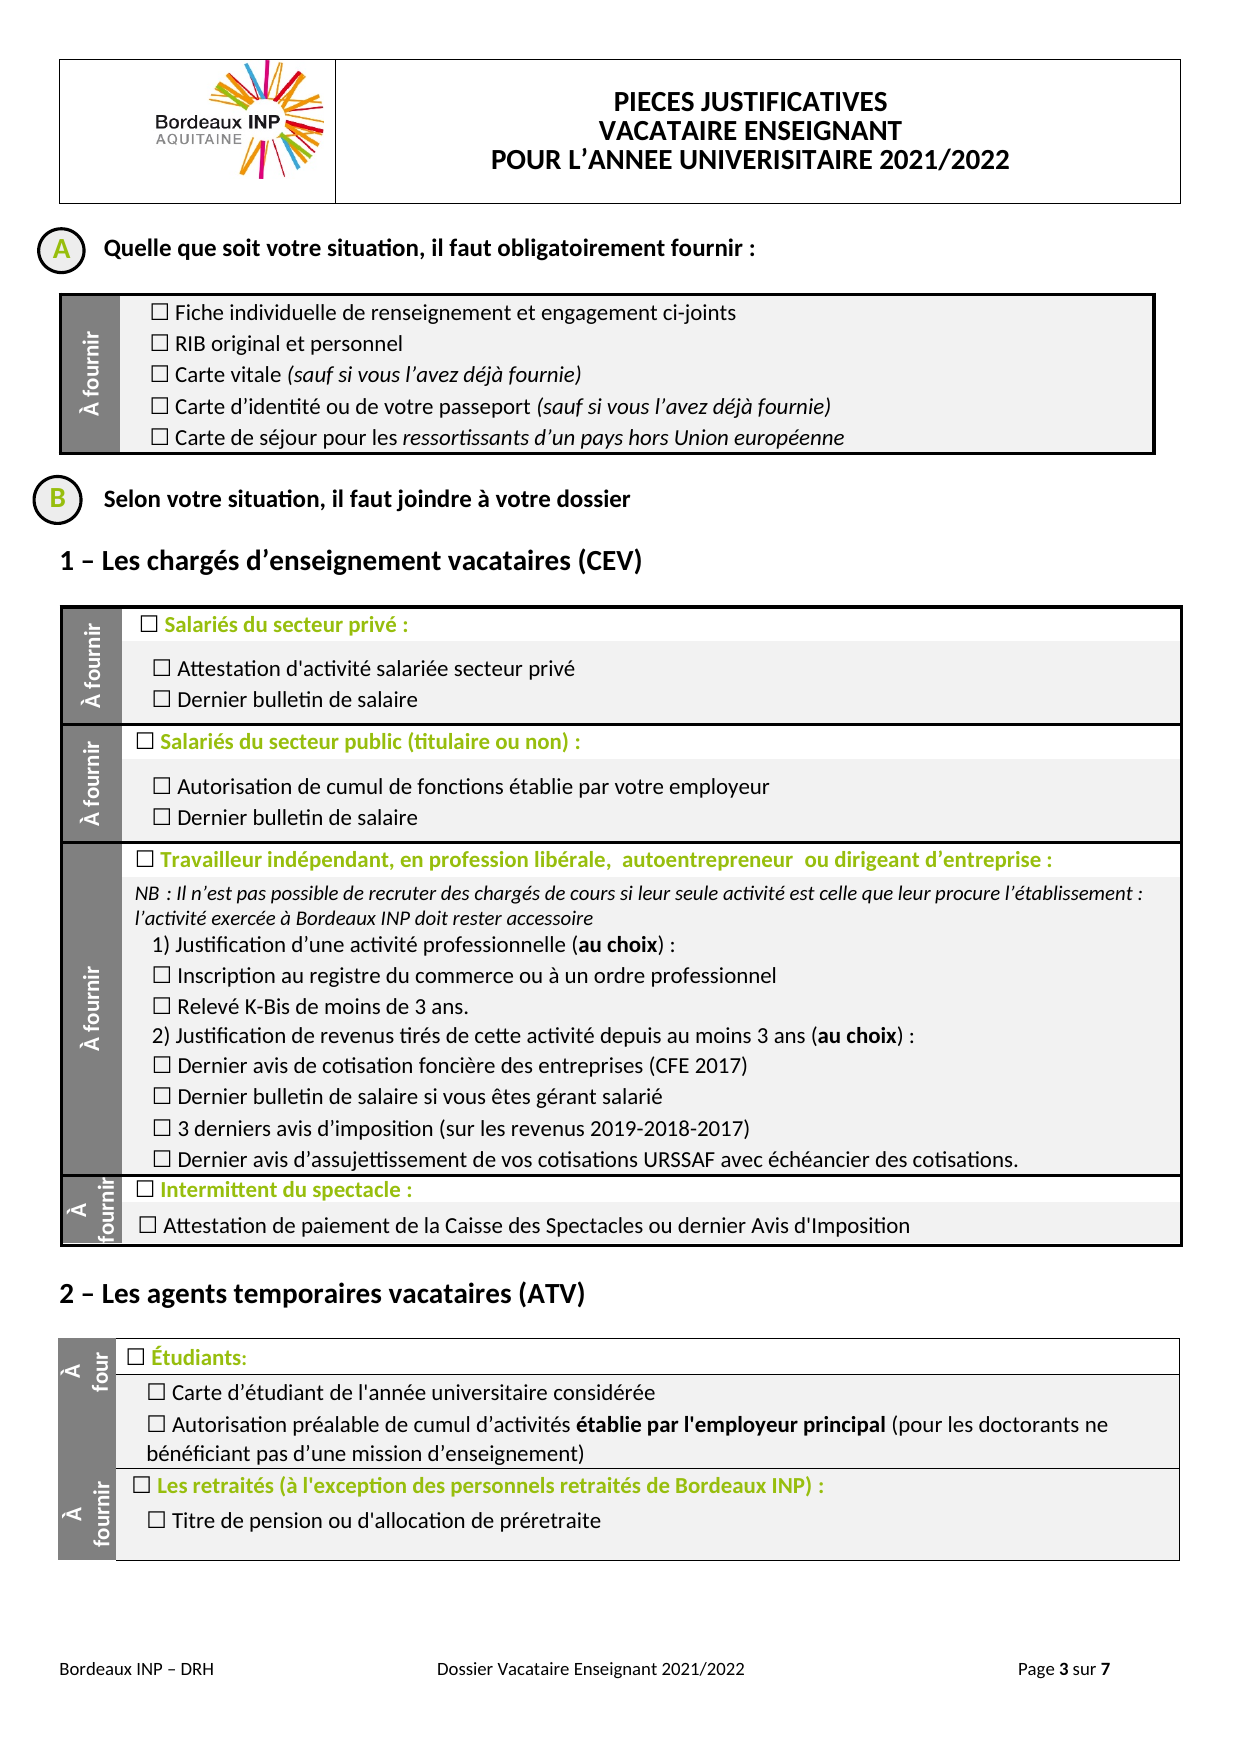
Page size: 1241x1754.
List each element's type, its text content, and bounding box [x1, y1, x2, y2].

table_header Salariés du secteur privé : [122, 609, 1180, 641]
table_header PIECES JUSTIFICATIVES VACATAIRE ENSEIGNANT POUR L’ANNEE UNIVERISITAIRE 2021/2022 [336, 60, 1180, 203]
table_cell Carte d’étudiant de l'année universitaire considérée Autorisation préalable de cumul d’activités établie par l'employeur principal (pour les doctorants ne bénéficiant pas d’une mission d’enseignement) [116, 1375, 1179, 1468]
picture [152, 60, 324, 179]
table_header À fournir [63, 609, 122, 723]
table_cell À fournir [63, 844, 122, 1174]
table_header À fournir [62, 296, 120, 452]
table_header Étudiants: [116, 1339, 1179, 1374]
text 1 – Les chargés d’enseignement vacataires (CEV) [59, 542, 1181, 577]
table_cell À fournir [63, 726, 122, 841]
table_cell Attestation d'activité salariée secteur privé Dernier bulletin de salaire [122, 641, 1180, 723]
table_cell À fournir [63, 1177, 122, 1243]
table_cell Salariés du secteur public (titulaire ou non) : [122, 726, 1180, 758]
table_cell NB : Il n’est pas possible de recruter des chargés de cours si leur seule activité est celle que leur procure l’établissement : l’activité exercée à Bordeaux INP doit rester accessoire 1) Justification d’une activité professionnelle (au choix) : Inscription au registre du commerce ou à un ordre professionnel Relevé K-Bis de moins de 3 ans. 2) Justification de revenus tirés de cette activité depuis au moins 3 ans (au choix) : Dernier avis de cotisation foncière des entreprises (CFE 2017) Dernier bulletin de salaire si vous êtes gérant salarié 3 derniers avis d’imposition (sur les revenus 2019-2018-2017) Dernier avis d’assujettissement de vos cotisations URSSAF avec échéancier des cotisations. [122, 877, 1180, 1174]
table_cell Titre de pension ou d'allocation de préretraite [116, 1504, 1179, 1560]
table_cell Intermittent du spectacle : [122, 1177, 1180, 1202]
table_header À fournir [58, 1338, 116, 1468]
table_header Fiche individuelle de renseignement et engagement ci-joints RIB original et personnel Carte vitale (sauf si vous l’avez déjà fournie) Carte d’identité ou de votre passeport (sauf si vous l’avez déjà fournie) Carte de séjour pour les ressortissants d’un pays hors Union européenne [120, 296, 1152, 452]
table_cell Attestation de paiement de la Caisse des Spectacles ou dernier Avis d'Imposition [122, 1202, 1180, 1243]
table_cell Travailleur indépendant, en profession libérale, autoentrepreneur ou dirigeant d’entreprise : [122, 844, 1180, 877]
text Quelle que soit votre situation, il faut obligatoirement fournir : [103, 232, 1185, 262]
text Selon votre situation, il faut joindre à votre dossier [103, 483, 1181, 514]
text 2 – Les agents temporaires vacataires (ATV) [59, 1275, 1181, 1310]
table_cell À fournir [58, 1468, 116, 1560]
table_header [60, 60, 335, 203]
table_cell Autorisation de cumul de fonctions établie par votre employeur Dernier bulletin de salaire [122, 759, 1180, 841]
table_cell Les retraités (à l'exception des personnels retraités de Bordeaux INP) : [116, 1469, 1179, 1504]
